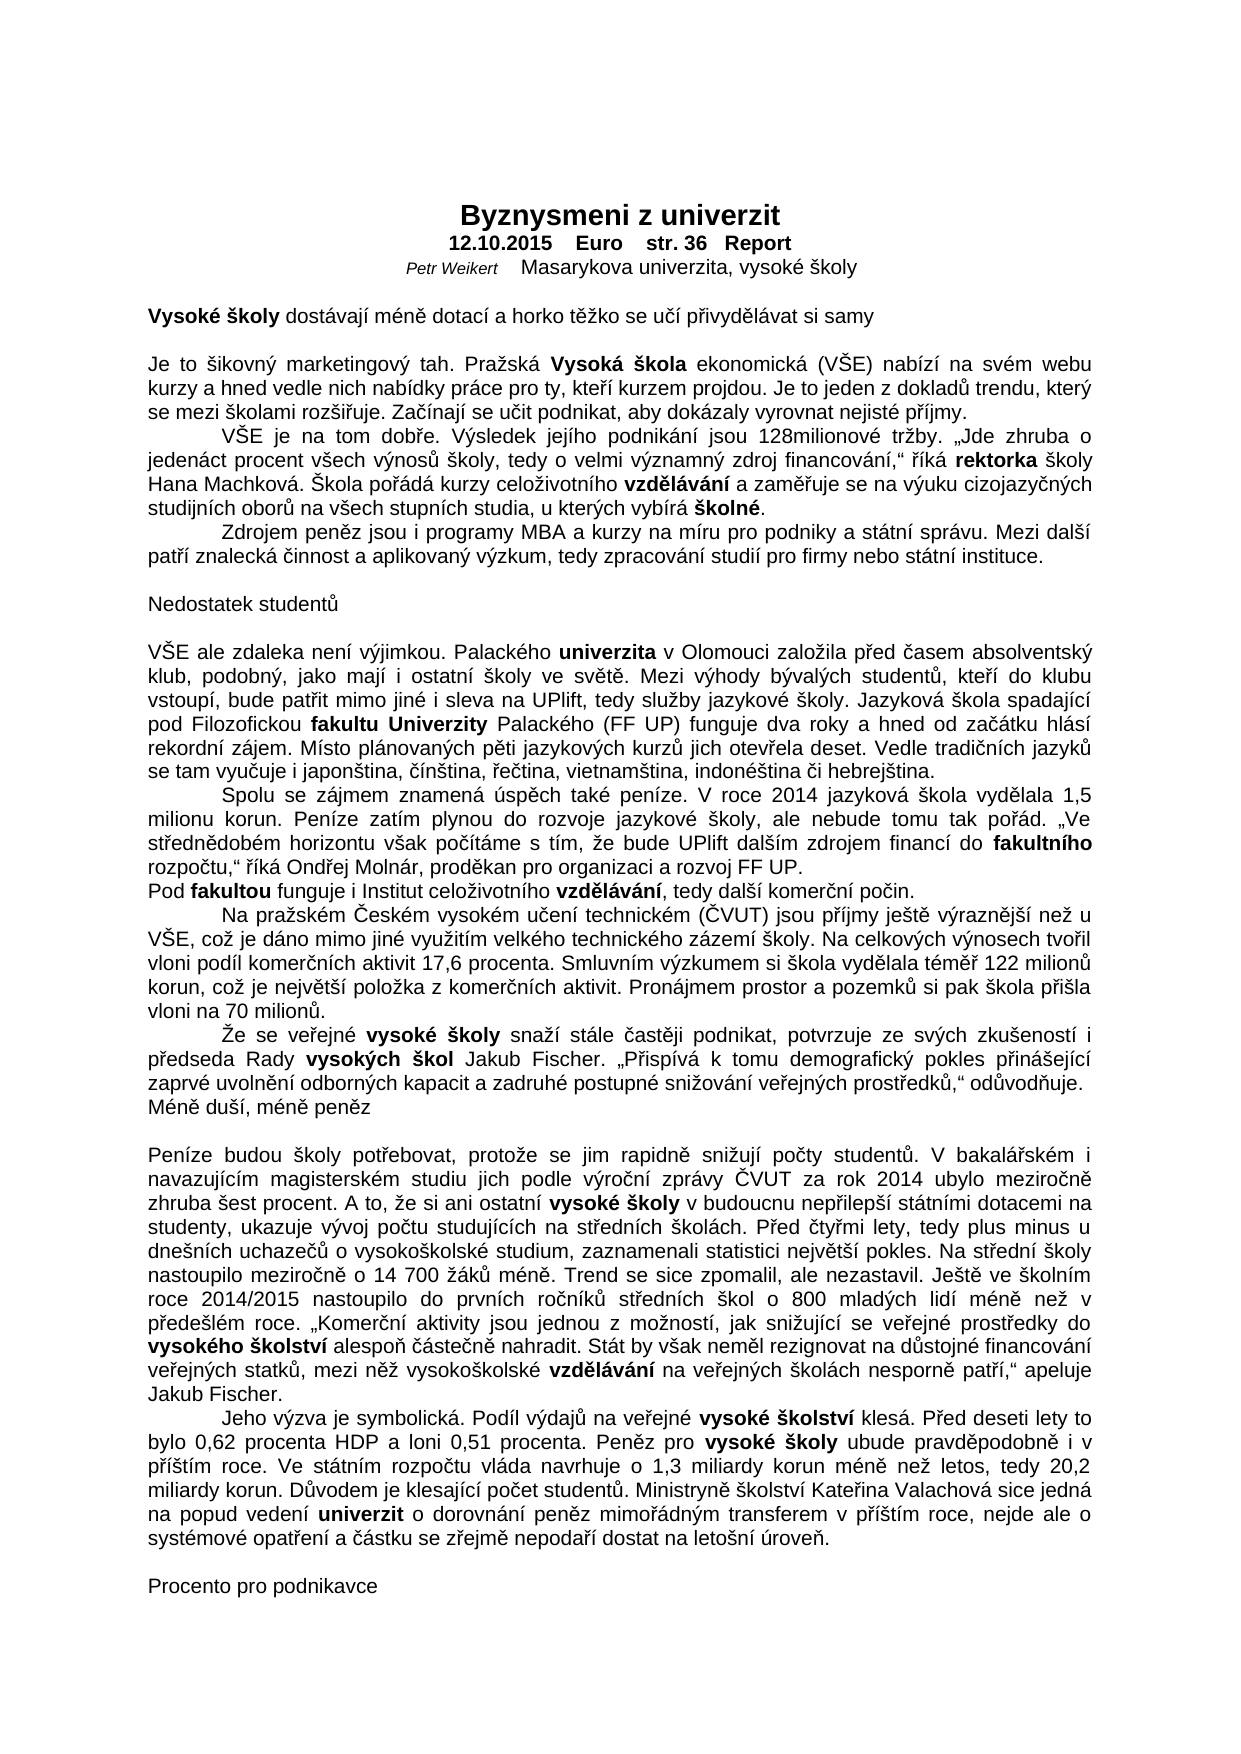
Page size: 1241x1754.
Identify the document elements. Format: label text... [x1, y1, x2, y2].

text VŠE ale zdaleka není výjimkou. Palackého univerzita v Olomouci založila před časem absolventský klub, podobný, jako mají i ostatní školy ve světě. Mezi výhody bývalých studentů, kteří do klubu vstoupí, bude patřit mimo jiné i sleva na UPlift, tedy služby jazykové školy. Jazyková škola spadající pod Filozofickou fakultu Univerzity Palackého (FF UP) funguje dva roky a hned od začátku hlásí rekordní zájem. Místo plánovaných pěti jazykových kurzů jich otevřela deset. Vedle tradičních jazyků se tam vyučuje i japonština, čínština, řečtina, vietnamština, indonéština či hebrejština. [148, 639, 1093, 783]
text Že se veřejné vysoké školy snaží stále častěji podnikat, potvrzuje ze svých zkušeností i předseda Rady vysokých škol Jakub Fischer. „Přispívá k tomu demografický pokles přinášející zaprvé uvolnění odborných kapacit a zadruhé postupné snižování veřejných prostředků,“ odůvodňuje. [148, 1023, 1093, 1095]
text Nedostatek studentů [148, 592, 1093, 616]
text Peníze budou školy potřebovat, protože se jim rapidně snižují počty studentů. V bakalářském i navazujícím magisterském studiu jich podle výroční zprávy ČVUT za rok 2014 ubylo meziročně zhruba šest procent. A to, že si ani ostatní vysoké školy v budoucnu nepřilepší státními dotacemi na studenty, ukazuje vývoj počtu studujících na středních školách. Před čtyřmi lety, tedy plus minus u dnešních uchazečů o vysokoškolské studium, zaznamenali statistici největší pokles. Na střední školy nastoupilo meziročně o 14 700 žáků méně. Trend se sice zpomalil, ale nezastavil. Ještě ve školním roce 2014/2015 nastoupilo do prvních ročníků středních škol o 800 mladých lidí méně než v předešlém roce. „Komerční aktivity jsou jednou z možností, jak snižující se veřejné prostředky do vysokého školství alespoň částečně nahradit. Stát by však neměl rezignovat na důstojné financování veřejných statků, mezi něž vysokoškolské vzdělávání na veřejných školách nesporně patří,“ apeluje Jakub Fischer. [148, 1143, 1093, 1406]
text Procento pro podnikavce [148, 1574, 1093, 1598]
text Na pražském Českém vysokém učení technickém (ČVUT) jsou příjmy ještě výraznější než u VŠE, což je dáno mimo jiné využitím velkého technického zázemí školy. Na celkových výnosech tvořil vloni podíl komerčních aktivit 17,6 procenta. Smluvním výzkumem si škola vydělala téměř 122 milionů korun, což je největší položka z komerčních aktivit. Pronájmem prostor a pozemků si pak škola přišla vloni na 70 milionů. [148, 903, 1093, 1023]
text Jeho výzva je symbolická. Podíl výdajů na veřejné vysoké školství klesá. Před deseti lety to bylo 0,62 procenta HDP a loni 0,51 procenta. Peněz pro vysoké školy ubude pravděpodobně i v příštím roce. Ve státním rozpočtu vláda navrhuje o 1,3 miliardy korun méně než letos, tedy 20,2 miliardy korun. Důvodem je klesající počet studentů. Ministryně školství Kateřina Valachová sice jedná na popud vedení univerzit o dorovnání peněz mimořádným transferem v příštím roce, nejde ale o systémové opatření a částku se zřejmě nepodaří dostat na letošní úroveň. [148, 1406, 1093, 1550]
text Byznysmeni z univerzit [148, 198, 1093, 231]
text Vysoké školy dostávají méně dotací a horko těžko se učí přivydělávat si samy [148, 304, 1093, 328]
text Spolu se zájmem znamená úspěch také peníze. V roce 2014 jazyková škola vydělala 1,5 milionu korun. Peníze zatím plynou do rozvoje jazykové školy, ale nebude tomu tak pořád. „Ve střednědobém horizontu však počítáme s tím, že bude UPlift dalším zdrojem financí do fakultního rozpočtu,“ říká Ondřej Molnár, proděkan pro organizaci a rozvoj FF UP. [148, 783, 1093, 879]
text Je to šikovný marketingový tah. Pražská Vysoká škola ekonomická (VŠE) nabízí na svém webu kurzy a hned vedle nich nabídky práce pro ty, kteří kurzem projdou. Je to jeden z dokladů trendu, který se mezi školami rozšiřuje. Začínají se učit podnikat, aby dokázaly vyrovnat nejisté příjmy. [148, 352, 1093, 424]
text Zdrojem peněz jsou i programy MBA a kurzy na míru pro podniky a státní správu. Mezi další patří znalecká činnost a aplikovaný výzkum, tedy zpracování studií pro firmy nebo státní instituce. [148, 520, 1093, 568]
text Pod fakultou funguje i Institut celoživotního vzdělávání, tedy další komerční počin. [148, 879, 1093, 903]
text Petr Weikert Masarykova univerzita, vysoké školy [148, 255, 1093, 279]
text Méně duší, méně peněz [148, 1095, 1093, 1119]
text 12.10.2015 Euro str. 36 Report [148, 231, 1093, 255]
text VŠE je na tom dobře. Výsledek jejího podnikání jsou 128milionové tržby. „Jde zhruba o jedenáct procent všech výnosů školy, tedy o velmi významný zdroj financování,“ říká rektorka školy Hana Machková. Škola pořádá kurzy celoživotního vzdělávání a zaměřuje se na výuku cizojazyčných studijních oborů na všech stupních studia, u kterých vybírá školné. [148, 424, 1093, 520]
